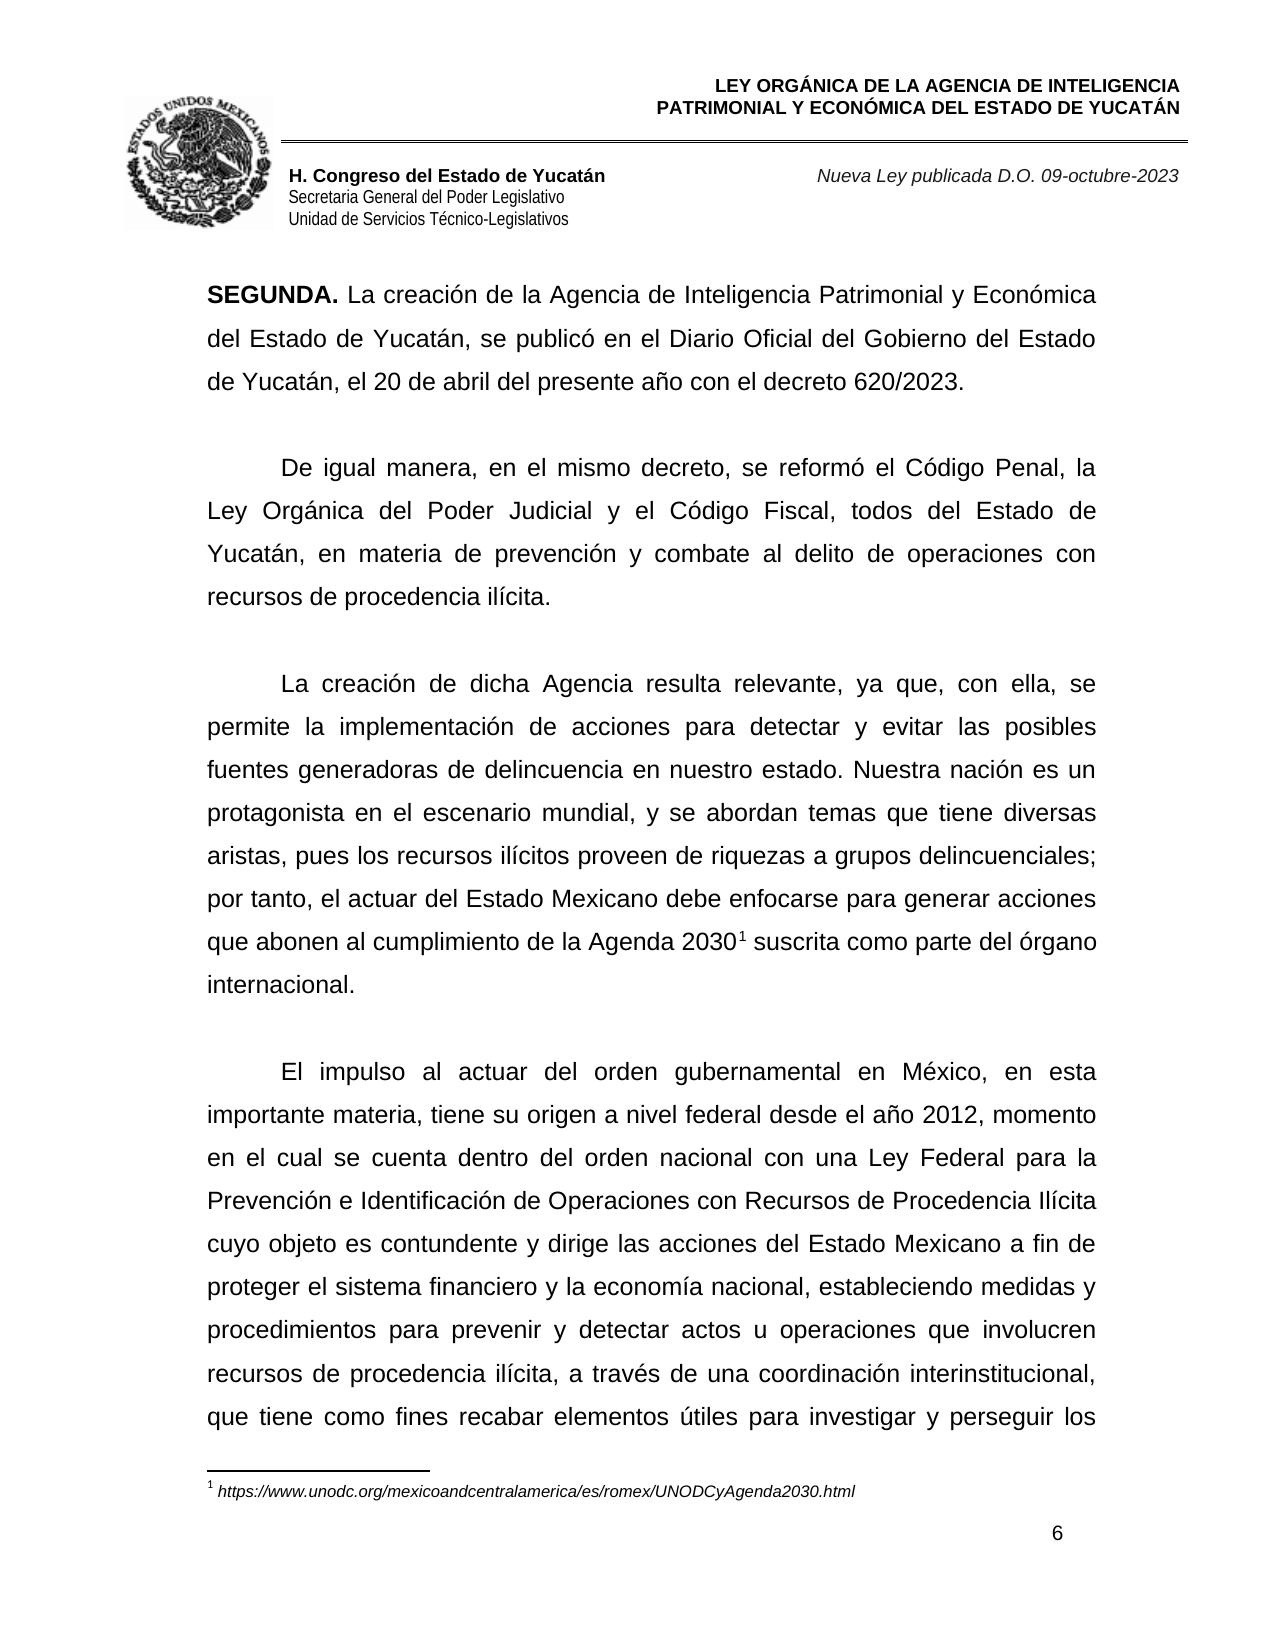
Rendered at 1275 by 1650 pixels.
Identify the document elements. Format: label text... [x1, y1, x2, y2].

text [207, 1057, 1098, 1431]
text De igual manera, en el mismo decreto, se reformó el Código Penal, la Ley Orgánica del Poder Judicial y el Código Fiscal, todos del Estado de Yucatán, en materia de prevención y combate al delito de operaciones con recursos de procedencia ilícita. [207, 453, 1098, 611]
text La creación de dicha Agencia resulta relevante, ya que, con ella, se permite la implementación de acciones para detectar y evitar las posibles fuentes generadoras de delincuencia en nuestro estado. Nuestra nación es un protagonista en el escenario mundial, y se abordan temas que tiene diversas aristas, pues los recursos ilícitos proveen de riquezas a grupos delincuenciales; por tanto, el actuar del Estado Mexicano debe enfocarse para generar acciones que abonen al cumplimiento de la Agenda 2030 suscrita como parte del órgano internacional. [207, 669, 1098, 999]
text SEGUNDA. La creación de la Agencia de Inteligencia Patrimonial y Económica del Estado de Yucatán, se publicó en el Diario Oficial del Gobierno del Estado de Yucatán, el 20 de abril del presente año con el decreto 620/2023. [207, 281, 1098, 396]
